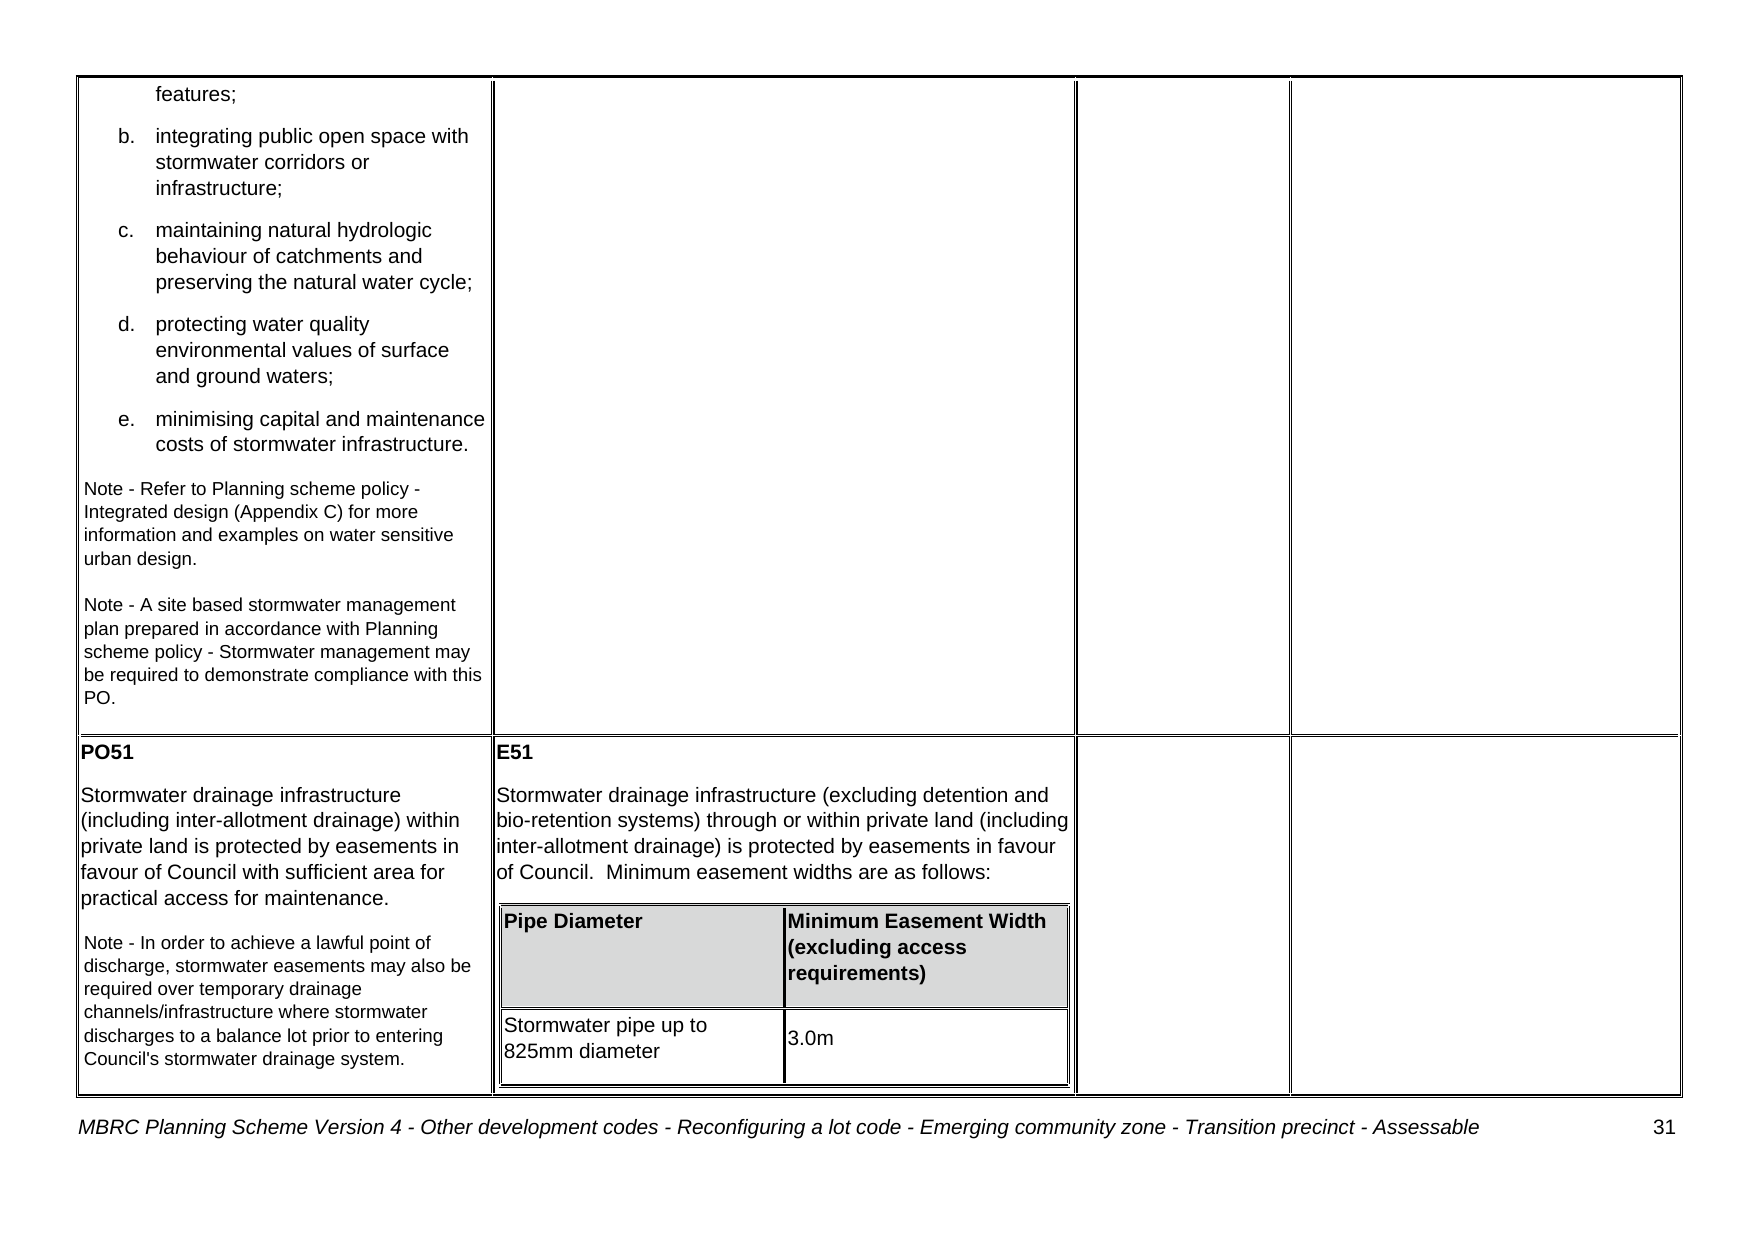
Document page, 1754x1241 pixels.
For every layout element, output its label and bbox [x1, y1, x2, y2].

table_cell [493, 77, 1076, 734]
table_cell [1076, 737, 1291, 1094]
table_cell [1076, 78, 1291, 734]
table_cell [493, 734, 1076, 1094]
table_cell [79, 77, 493, 734]
table_cell [1291, 78, 1680, 734]
table_cell [77, 734, 493, 1094]
table_cell [1291, 734, 1681, 1094]
